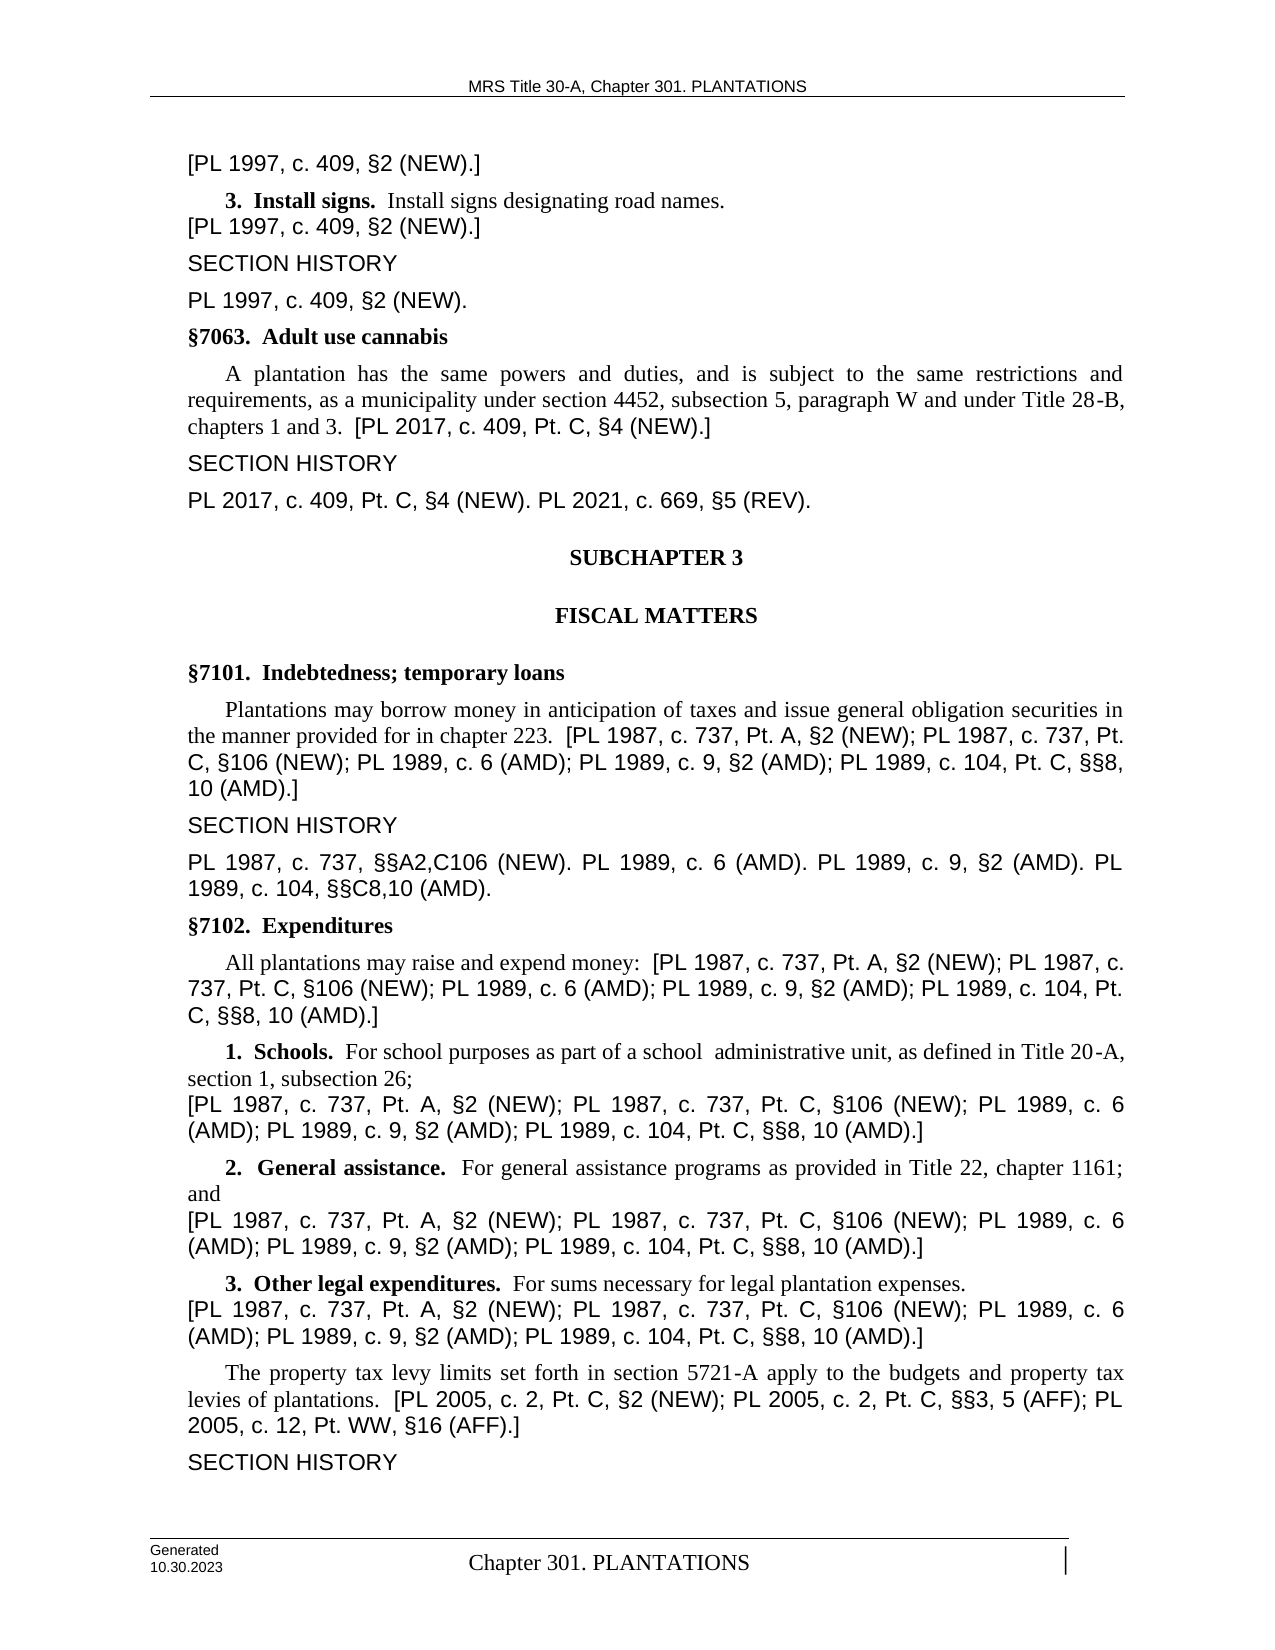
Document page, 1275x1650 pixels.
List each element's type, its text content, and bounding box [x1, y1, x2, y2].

text PL 1987, c. 737, §§A2,C106 (NEW). PL 1989, c. 6 (AMD). PL 1989, c. 9, §2 (AMD). PL 1989, c. 104, §§C8,10 (AMD). [187, 849, 1125, 902]
text PL 2017, c. 409, Pt. C, §4 (NEW). PL 2021, c. 669, §5 (REV). [187, 487, 1125, 513]
text [PL 1997, c. 409, §2 (NEW).] [187, 150, 1125, 176]
text All plantations may raise and expend money: [PL 1987, c. 737, Pt. A, §2 (NEW); PL 1987, c. 737, Pt. C, §106 (NEW); PL 1989, c. 6 (AMD); PL 1989, c. 9, §2 (AMD); PL 1989, c. 104, Pt. C, §§8, 10 (AMD).] [187, 949, 1125, 1028]
text §7063. Adult use cannabis [187, 323, 1125, 350]
text [PL 1997, c. 409, §2 (NEW).] [187, 213, 1125, 239]
text SECTION HISTORY [187, 450, 1125, 476]
text 3. Other legal expenditures. For sums necessary for legal plantation expenses. [187, 1270, 1125, 1296]
text Plantations may borrow money in anticipation of taxes and issue general obligation securities in the manner provided for in chapter 223. [PL 1987, c. 737, Pt. A, §2 (NEW); PL 1987, c. 737, Pt. C, §106 (NEW); PL 1989, c. 6 (AMD); PL 1989, c. 9, §2 (AMD); PL 1989, c. 104, Pt. C, §§8, 10 (AMD).] [187, 696, 1125, 802]
text [PL 1987, c. 737, Pt. A, §2 (NEW); PL 1987, c. 737, Pt. C, §106 (NEW); PL 1989, c. 6 (AMD); PL 1989, c. 9, §2 (AMD); PL 1989, c. 104, Pt. C, §§8, 10 (AMD).] [187, 1091, 1125, 1144]
text 2. General assistance. For general assistance programs as provided in Title 22, chapter 1161; and [187, 1154, 1125, 1207]
text §7101. Indebtedness; temporary loans [187, 659, 1125, 686]
text 3. Install signs. Install signs designating road names. [187, 187, 1125, 213]
text SECTION HISTORY [187, 1449, 1125, 1475]
text [PL 1987, c. 737, Pt. A, §2 (NEW); PL 1987, c. 737, Pt. C, §106 (NEW); PL 1989, c. 6 (AMD); PL 1989, c. 9, §2 (AMD); PL 1989, c. 104, Pt. C, §§8, 10 (AMD).] [187, 1296, 1125, 1349]
text FISCAL MATTERS [187, 602, 1125, 628]
text A plantation has the same powers and duties, and is subject to the same restrictions and requirements, as a municipality under section 4452, subsection 5, paragraph W and under Title 28‑B, chapters 1 and 3. [PL 2017, c. 409, Pt. C, §4 (NEW).] [187, 360, 1125, 439]
text PL 1997, c. 409, §2 (NEW). [187, 287, 1125, 313]
text §7102. Expenditures [187, 912, 1125, 938]
text [PL 1987, c. 737, Pt. A, §2 (NEW); PL 1987, c. 737, Pt. C, §106 (NEW); PL 1989, c. 6 (AMD); PL 1989, c. 9, §2 (AMD); PL 1989, c. 104, Pt. C, §§8, 10 (AMD).] [187, 1207, 1125, 1259]
text SECTION HISTORY [187, 250, 1125, 276]
text SECTION HISTORY [187, 812, 1125, 838]
text SUBCHAPTER 3 [187, 544, 1125, 571]
text The property tax levy limits set forth in section 5721‑A apply to the budgets and property tax levies of plantations. [PL 2005, c. 2, Pt. C, §2 (NEW); PL 2005, c. 2, Pt. C, §§3, 5 (AFF); PL 2005, c. 12, Pt. WW, §16 (AFF).] [187, 1359, 1125, 1439]
text 1. Schools. For school purposes as part of a school administrative unit, as defined in Title 20‑A, section 1, subsection 26; [187, 1038, 1125, 1091]
